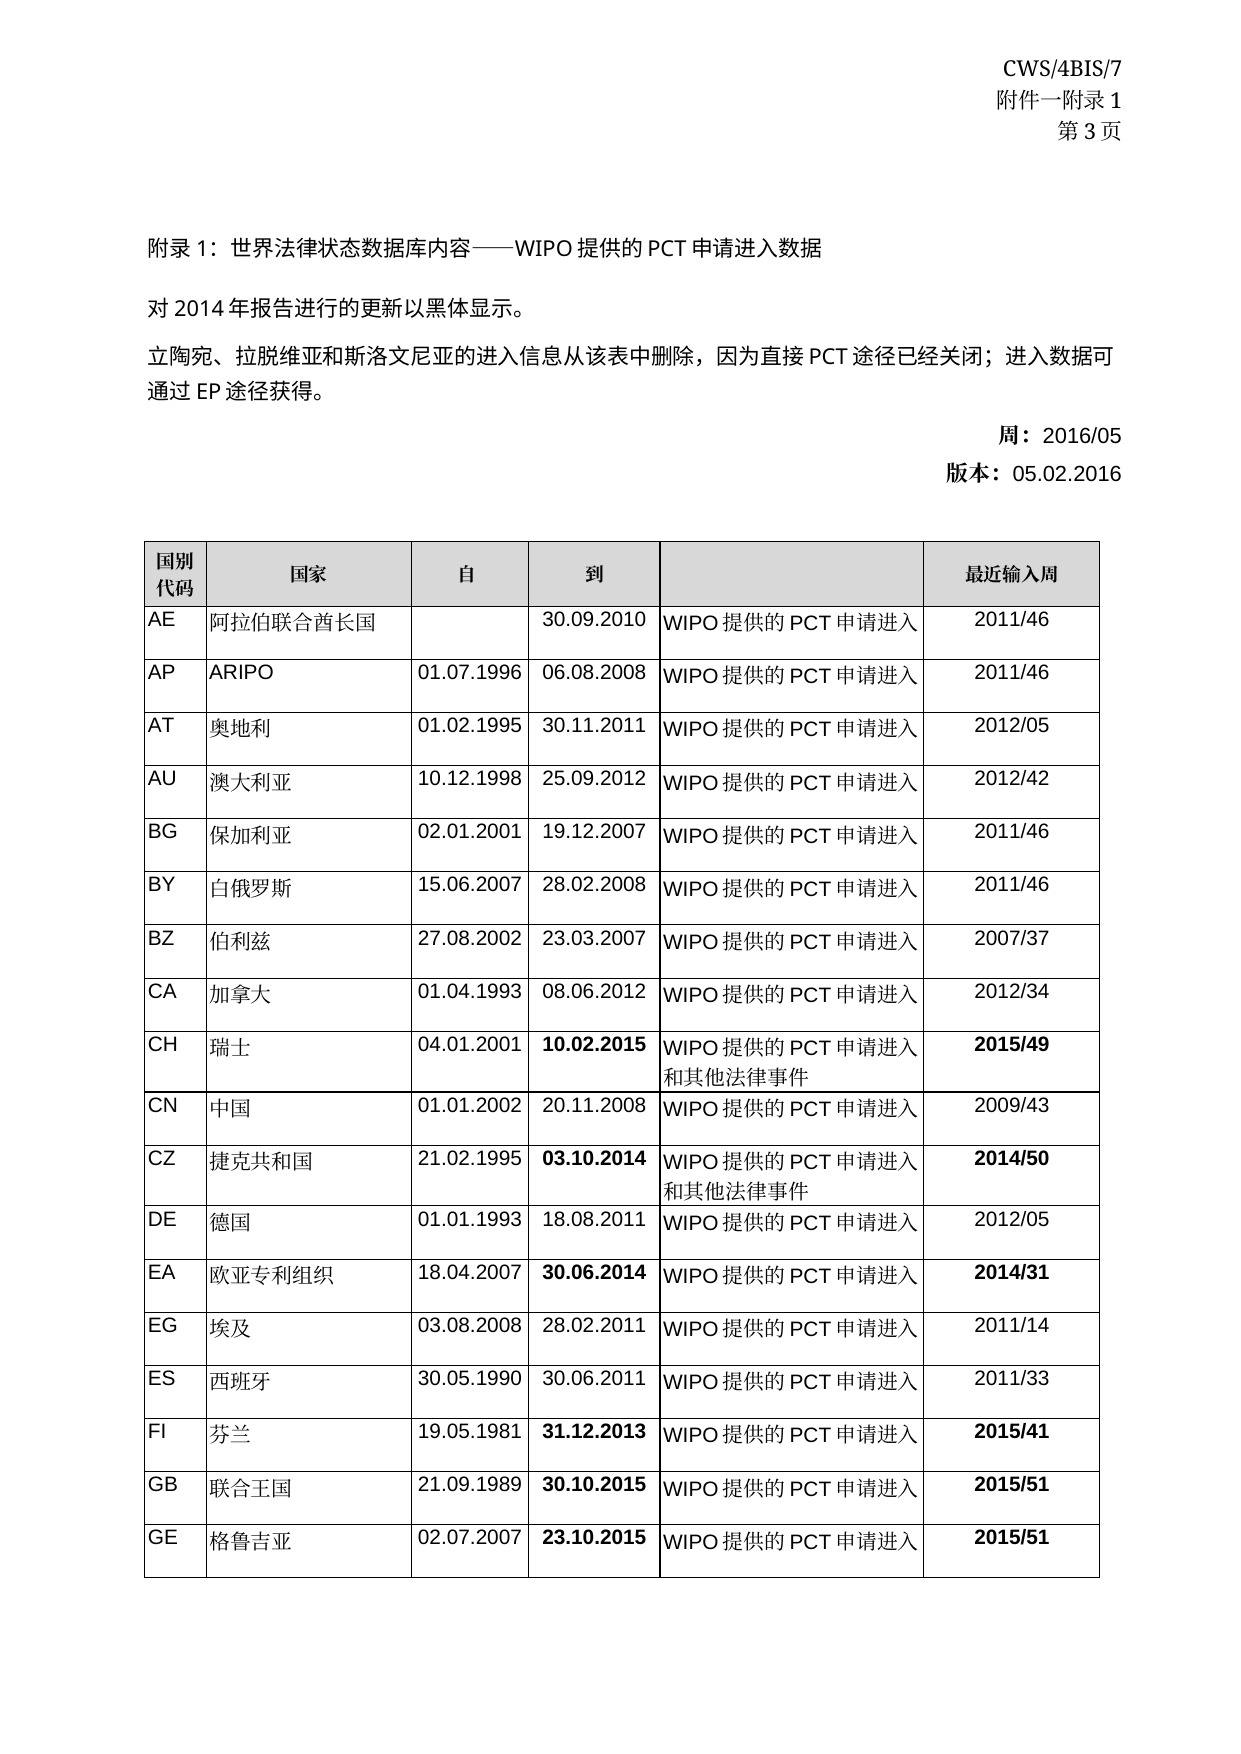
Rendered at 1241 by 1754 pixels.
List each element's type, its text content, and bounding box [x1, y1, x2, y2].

table_header 自 [412, 542, 528, 606]
table_cell [412, 607, 528, 659]
text 版本：05.02.2016 [148, 456, 1122, 488]
table_cell 阿拉伯联合酋长国 [207, 607, 411, 659]
table_header 国家 [207, 542, 411, 606]
table_cell ES [145, 1366, 206, 1418]
table_cell 2015/41 [924, 1419, 1099, 1471]
table_cell 27.08.2002 [412, 925, 528, 977]
table_cell WIPO提供的PCT申请进入 [661, 1093, 923, 1144]
table_cell 06.08.2008 [529, 660, 659, 712]
table_cell 30.10.2015 [529, 1472, 659, 1524]
table_cell WIPO提供的PCT申请进入 [661, 925, 923, 977]
table_cell 30.09.2010 [529, 607, 659, 659]
table_cell 2011/46 [924, 660, 1099, 712]
table_cell 01.01.2002 [412, 1093, 528, 1144]
table_cell 澳大利亚 [207, 766, 411, 818]
table_cell WIPO提供的PCT申请进入和其他法律事件 [661, 1032, 923, 1091]
table_cell 10.02.2015 [529, 1032, 659, 1091]
table_cell 2015/49 [924, 1032, 1099, 1091]
text 周：2016/05 [148, 419, 1121, 450]
table_cell 01.02.1995 [412, 713, 528, 765]
table_header 到 [529, 542, 659, 606]
table_cell 02.07.2007 [412, 1525, 528, 1577]
table_cell WIPO提供的PCT申请进入 [661, 872, 923, 924]
table_header [661, 542, 923, 606]
table_cell BY [145, 872, 206, 924]
table_cell 01.01.1993 [412, 1206, 528, 1258]
table_cell 芬兰 [207, 1419, 411, 1471]
table_cell 格鲁吉亚 [207, 1525, 411, 1577]
table_cell 19.05.1981 [412, 1419, 528, 1471]
table_cell 30.05.1990 [412, 1366, 528, 1418]
table_cell 21.02.1995 [412, 1146, 528, 1205]
table_cell WIPO提供的PCT申请进入 [661, 1472, 923, 1524]
table_cell CH [145, 1032, 206, 1091]
table_cell 奥地利 [207, 713, 411, 765]
table_cell 31.12.2013 [529, 1419, 659, 1471]
table_cell BG [145, 819, 206, 871]
table_cell WIPO提供的PCT申请进入 [661, 660, 923, 712]
table_cell 加拿大 [207, 979, 411, 1031]
table_cell 埃及 [207, 1313, 411, 1365]
text 立陶宛、拉脱维亚和斯洛文尼亚的进入信息从该表中删除，因为直接PCT途径已经关闭；进入数据可通过EP途径获得。 [148, 335, 1122, 406]
table_cell 19.12.2007 [529, 819, 659, 871]
table_cell AU [145, 766, 206, 818]
table_cell EA [145, 1260, 206, 1312]
table_cell AE [145, 607, 206, 659]
table_cell 捷克共和国 [207, 1146, 411, 1205]
table_cell EG [145, 1313, 206, 1365]
table_cell 2012/05 [924, 713, 1099, 765]
table_cell 西班牙 [207, 1366, 411, 1418]
table_cell 28.02.2008 [529, 872, 659, 924]
table_cell 2011/14 [924, 1313, 1099, 1365]
table_cell 2015/51 [924, 1472, 1099, 1524]
table_cell 03.10.2014 [529, 1146, 659, 1205]
table_cell WIPO提供的PCT申请进入 [661, 713, 923, 765]
table_cell DE [145, 1206, 206, 1258]
table_cell 04.01.2001 [412, 1032, 528, 1091]
text 对2014年报告进行的更新以黑体显示。 [148, 287, 1122, 323]
table_cell 瑞士 [207, 1032, 411, 1091]
table_cell 2009/43 [924, 1093, 1099, 1144]
table_cell 18.08.2011 [529, 1206, 659, 1258]
table_cell AT [145, 713, 206, 765]
table_cell 2012/05 [924, 1206, 1099, 1258]
table_cell WIPO提供的PCT申请进入 [661, 979, 923, 1031]
table_cell WIPO提供的PCT申请进入 [661, 1206, 923, 1258]
table_cell 25.09.2012 [529, 766, 659, 818]
table_cell 2011/46 [924, 819, 1099, 871]
table_cell WIPO提供的PCT申请进入 [661, 1419, 923, 1471]
table_cell 2014/31 [924, 1260, 1099, 1312]
table_cell 欧亚专利组织 [207, 1260, 411, 1312]
table_cell 10.12.1998 [412, 766, 528, 818]
table_cell 08.06.2012 [529, 979, 659, 1031]
table_header 国别代码 [145, 542, 206, 606]
table_cell 2015/51 [924, 1525, 1099, 1577]
table_cell CZ [145, 1146, 206, 1205]
table_cell 2012/34 [924, 979, 1099, 1031]
table_cell WIPO提供的PCT申请进入 [661, 607, 923, 659]
table_cell 伯利兹 [207, 925, 411, 977]
table_cell WIPO提供的PCT申请进入 [661, 1260, 923, 1312]
subtitle 附录1：世界法律状态数据库内容——WIPO提供的PCT申请进入数据 [148, 231, 1122, 262]
table_cell 中国 [207, 1093, 411, 1144]
table_cell WIPO提供的PCT申请进入 [661, 1525, 923, 1577]
table_cell 18.04.2007 [412, 1260, 528, 1312]
table_cell GB [145, 1472, 206, 1524]
table_cell 联合王国 [207, 1472, 411, 1524]
table_cell 2011/46 [924, 607, 1099, 659]
table_cell 02.01.2001 [412, 819, 528, 871]
table_cell WIPO提供的PCT申请进入 [661, 819, 923, 871]
table_cell 保加利亚 [207, 819, 411, 871]
table_cell 2012/42 [924, 766, 1099, 818]
table_cell 21.09.1989 [412, 1472, 528, 1524]
table_cell BZ [145, 925, 206, 977]
table_cell 28.02.2011 [529, 1313, 659, 1365]
table_cell WIPO提供的PCT申请进入 [661, 1313, 923, 1365]
table_cell CA [145, 979, 206, 1031]
table_cell WIPO提供的PCT申请进入 [661, 1366, 923, 1418]
table_cell 01.07.1996 [412, 660, 528, 712]
table_cell 03.08.2008 [412, 1313, 528, 1365]
table_cell 30.06.2014 [529, 1260, 659, 1312]
table_cell 德国 [207, 1206, 411, 1258]
table_cell GE [145, 1525, 206, 1577]
table_cell CN [145, 1093, 206, 1144]
table_cell 30.11.2011 [529, 713, 659, 765]
table_cell 2011/33 [924, 1366, 1099, 1418]
table_cell 2011/46 [924, 872, 1099, 924]
table_cell 15.06.2007 [412, 872, 528, 924]
table_cell 2014/50 [924, 1146, 1099, 1205]
table_cell ARIPO [207, 660, 411, 712]
table_cell 30.06.2011 [529, 1366, 659, 1418]
table_cell 23.03.2007 [529, 925, 659, 977]
table_cell AP [145, 660, 206, 712]
table_cell WIPO提供的PCT申请进入 [661, 766, 923, 818]
table_cell 2007/37 [924, 925, 1099, 977]
table_cell WIPO提供的PCT申请进入和其他法律事件 [661, 1146, 923, 1205]
table_cell 23.10.2015 [529, 1525, 659, 1577]
table_cell 20.11.2008 [529, 1093, 659, 1144]
table_cell 白俄罗斯 [207, 872, 411, 924]
table_cell FI [145, 1419, 206, 1471]
table_cell 01.04.1993 [412, 979, 528, 1031]
table_header 最近输入周 [924, 542, 1099, 606]
